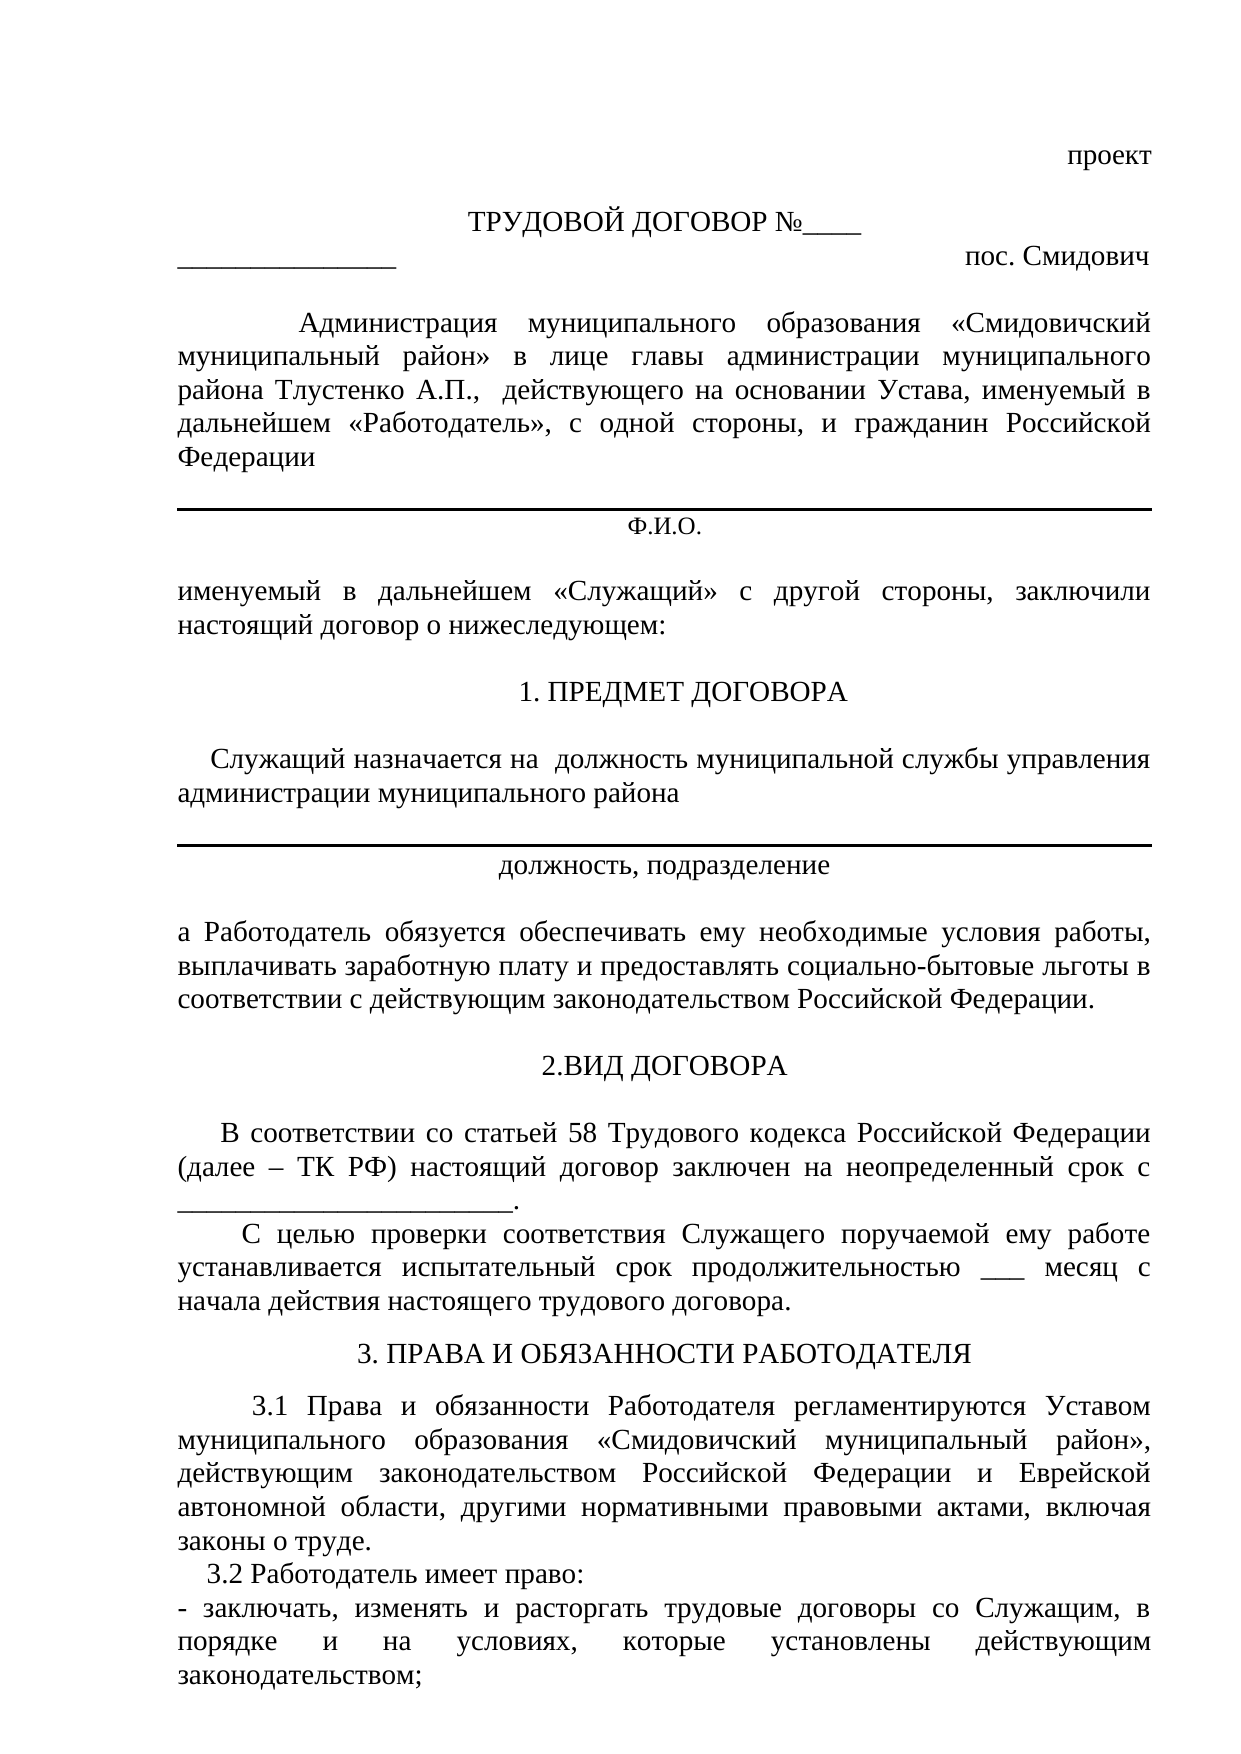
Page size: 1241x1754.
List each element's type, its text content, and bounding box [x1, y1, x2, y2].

text а Работодатель обязуется обеспечивать ему необходимые условия работы, выплачивать заработную плату и предоставлять социально-бытовые льготы в соответствии с действующим законодательством Российской Федерации. [177, 914, 1152, 1015]
text С целью проверки соответствия Служащего поручаемой ему работе устанавливается испытательный срок продолжительностью ___ месяц с начала действия настоящего трудового договора. [177, 1216, 1152, 1317]
text 3. ПРАВА И ОБЯЗАННОСТИ РАБОТОДАТЕЛЯ [177, 1336, 1152, 1369]
text 1. ПРЕДМЕТ ДОГОВОРА [215, 674, 1152, 708]
text В соответствии со статьей 58 Трудового кодекса Российской Федерации (далее – ТК РФ) настоящий договор заключен на неопределенный срок с _______________________. [177, 1115, 1152, 1216]
text - заключать, изменять и расторгать трудовые договоры со Служащим, в порядке и на условиях, которые установлены действующим законодательством; [177, 1590, 1152, 1690]
text ТРУДОВОЙ ДОГОВОР №____ [177, 204, 1152, 238]
text _______________ пос. Смидович [177, 238, 1152, 271]
text Служащий назначается на должность муниципальной службы управления администрации муниципального района [177, 741, 1152, 808]
text Администрация муниципального образования «Смидовичский муниципальный район» в лице главы администрации муниципального района Тлустенко А.П., действующего на основании Устава, именуемый в дальнейшем «Работодатель», с одной стороны, и гражданин Российской Федерации [177, 305, 1152, 472]
text 2.ВИД ДОГОВОРА [177, 1048, 1152, 1082]
text Ф.И.О. [177, 511, 1152, 540]
text именуемый в дальнейшем «Служащий» с другой стороны, заключили настоящий договор о нижеследующем: [177, 573, 1152, 641]
text должность, подразделение [177, 847, 1152, 881]
text проект [177, 137, 1152, 171]
text 3.2 Работодатель имеет право: [177, 1556, 1152, 1590]
text 3.1 Права и обязанности Работодателя регламентируются Уставом муниципального образования «Смидовичский муниципальный район», действующим законодательством Российской Федерации и Еврейской автономной области, другими нормативными правовыми актами, включая законы о труде. [177, 1388, 1152, 1556]
